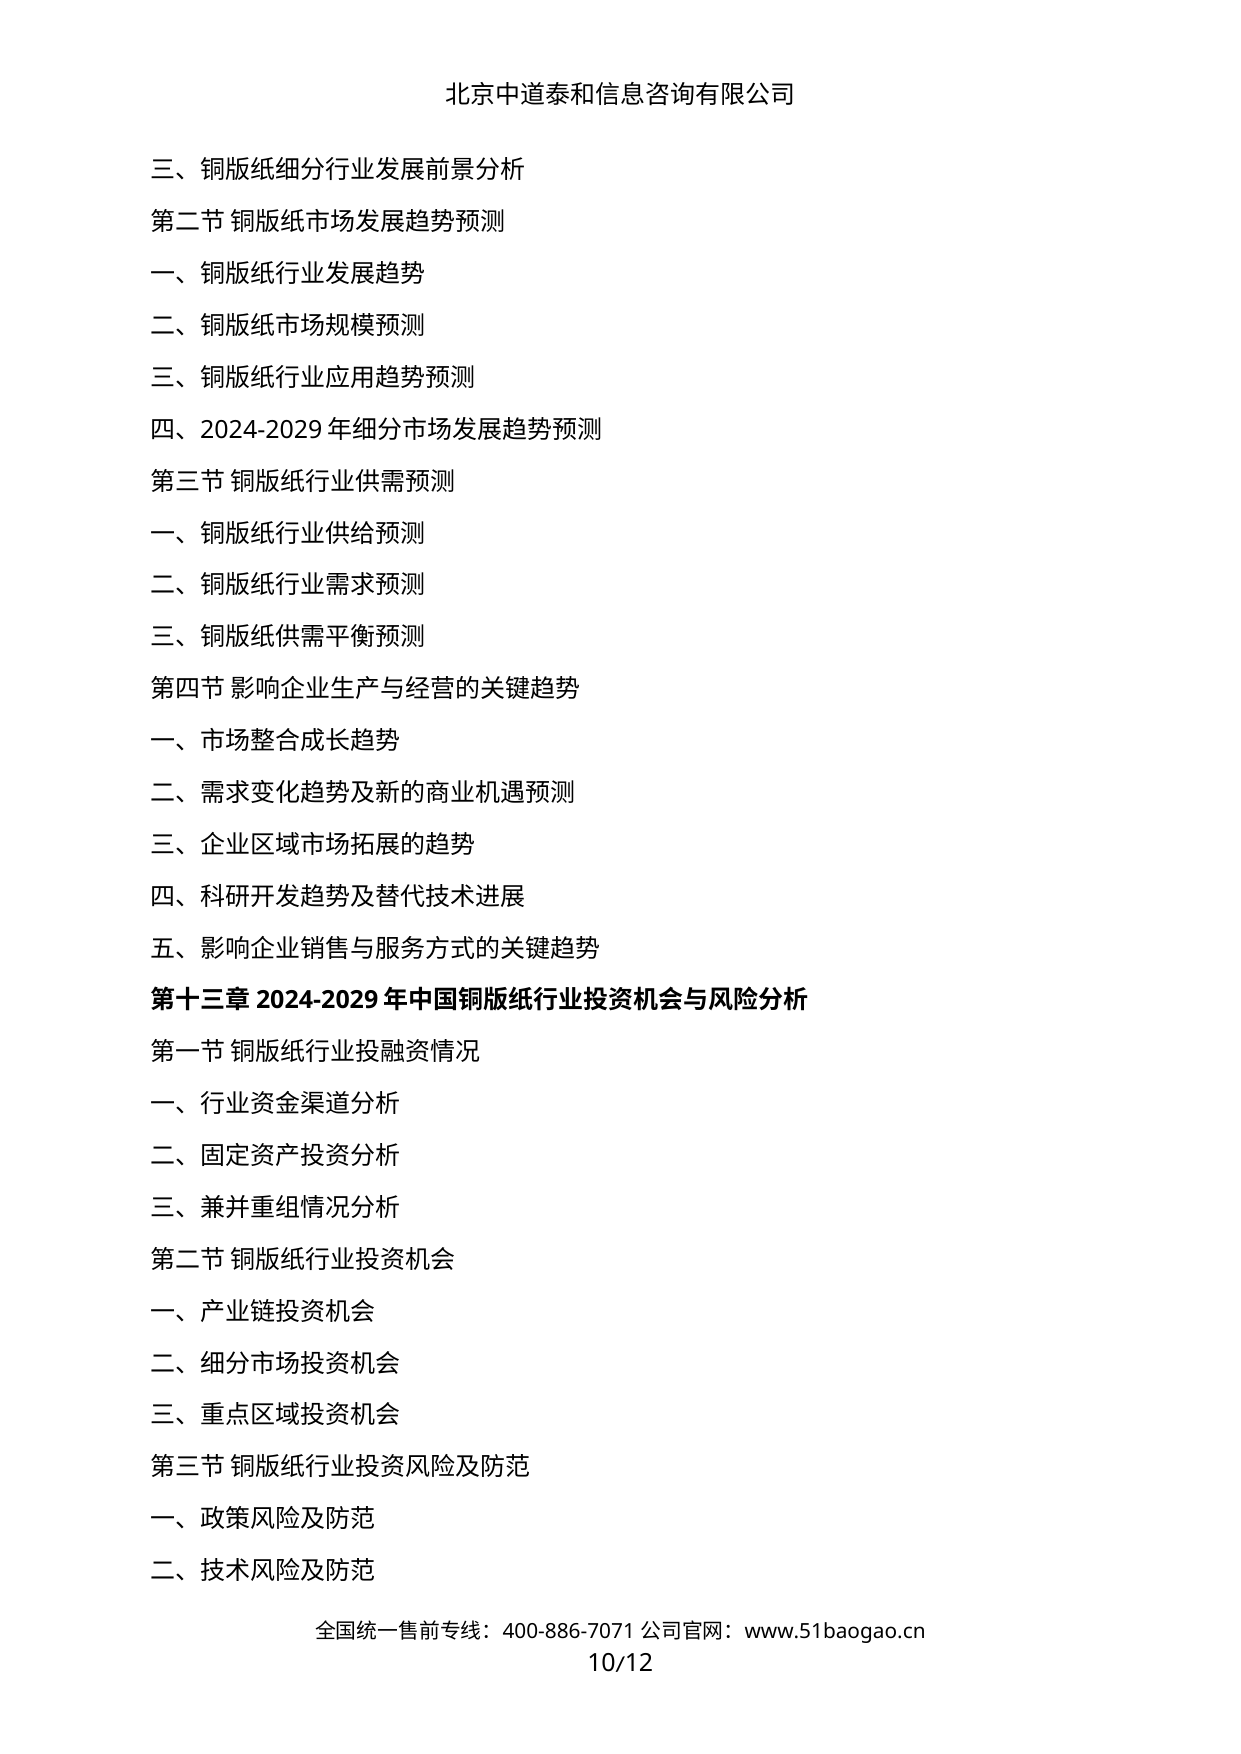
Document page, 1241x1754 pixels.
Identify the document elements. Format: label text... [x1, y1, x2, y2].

text 一、铜版纸行业供给预测 [150, 513, 1090, 549]
text 二、铜版纸市场规模预测 [150, 306, 1090, 342]
text 第二节 铜版纸行业投资机会 [150, 1239, 1090, 1276]
text 第四节 影响企业生产与经营的关键趋势 [150, 669, 1090, 705]
text 一、产业链投资机会 [150, 1291, 1090, 1327]
text 第三节 铜版纸行业投资风险及防范 [150, 1447, 1090, 1483]
text 一、市场整合成长趋势 [150, 721, 1090, 757]
text 三、铜版纸行业应用趋势预测 [150, 357, 1090, 394]
text 二、细分市场投资机会 [150, 1343, 1090, 1379]
text 第二节 铜版纸市场发展趋势预测 [150, 202, 1090, 238]
text 三、重点区域投资机会 [150, 1395, 1090, 1431]
text 二、技术风险及防范 [150, 1551, 1090, 1587]
text 一、铜版纸行业发展趋势 [150, 254, 1090, 290]
text 第十三章 2024-2029年中国铜版纸行业投资机会与风险分析 [150, 980, 1090, 1016]
text 三、企业区域市场拓展的趋势 [150, 824, 1090, 861]
text 一、政策风险及防范 [150, 1499, 1090, 1535]
text 第三节 铜版纸行业供需预测 [150, 461, 1090, 497]
text 二、铜版纸行业需求预测 [150, 565, 1090, 601]
text 四、科研开发趋势及替代技术进展 [150, 876, 1090, 912]
text 三、兼并重组情况分析 [150, 1187, 1090, 1224]
text 三、铜版纸供需平衡预测 [150, 617, 1090, 653]
text 五、影响企业销售与服务方式的关键趋势 [150, 928, 1090, 964]
text 第一节 铜版纸行业投融资情况 [150, 1032, 1090, 1068]
text 四、2024-2029年细分市场发展趋势预测 [150, 409, 1090, 446]
text 三、铜版纸细分行业发展前景分析 [150, 150, 1090, 186]
text 二、需求变化趋势及新的商业机遇预测 [150, 772, 1090, 809]
text 一、行业资金渠道分析 [150, 1084, 1090, 1120]
text 二、固定资产投资分析 [150, 1136, 1090, 1172]
